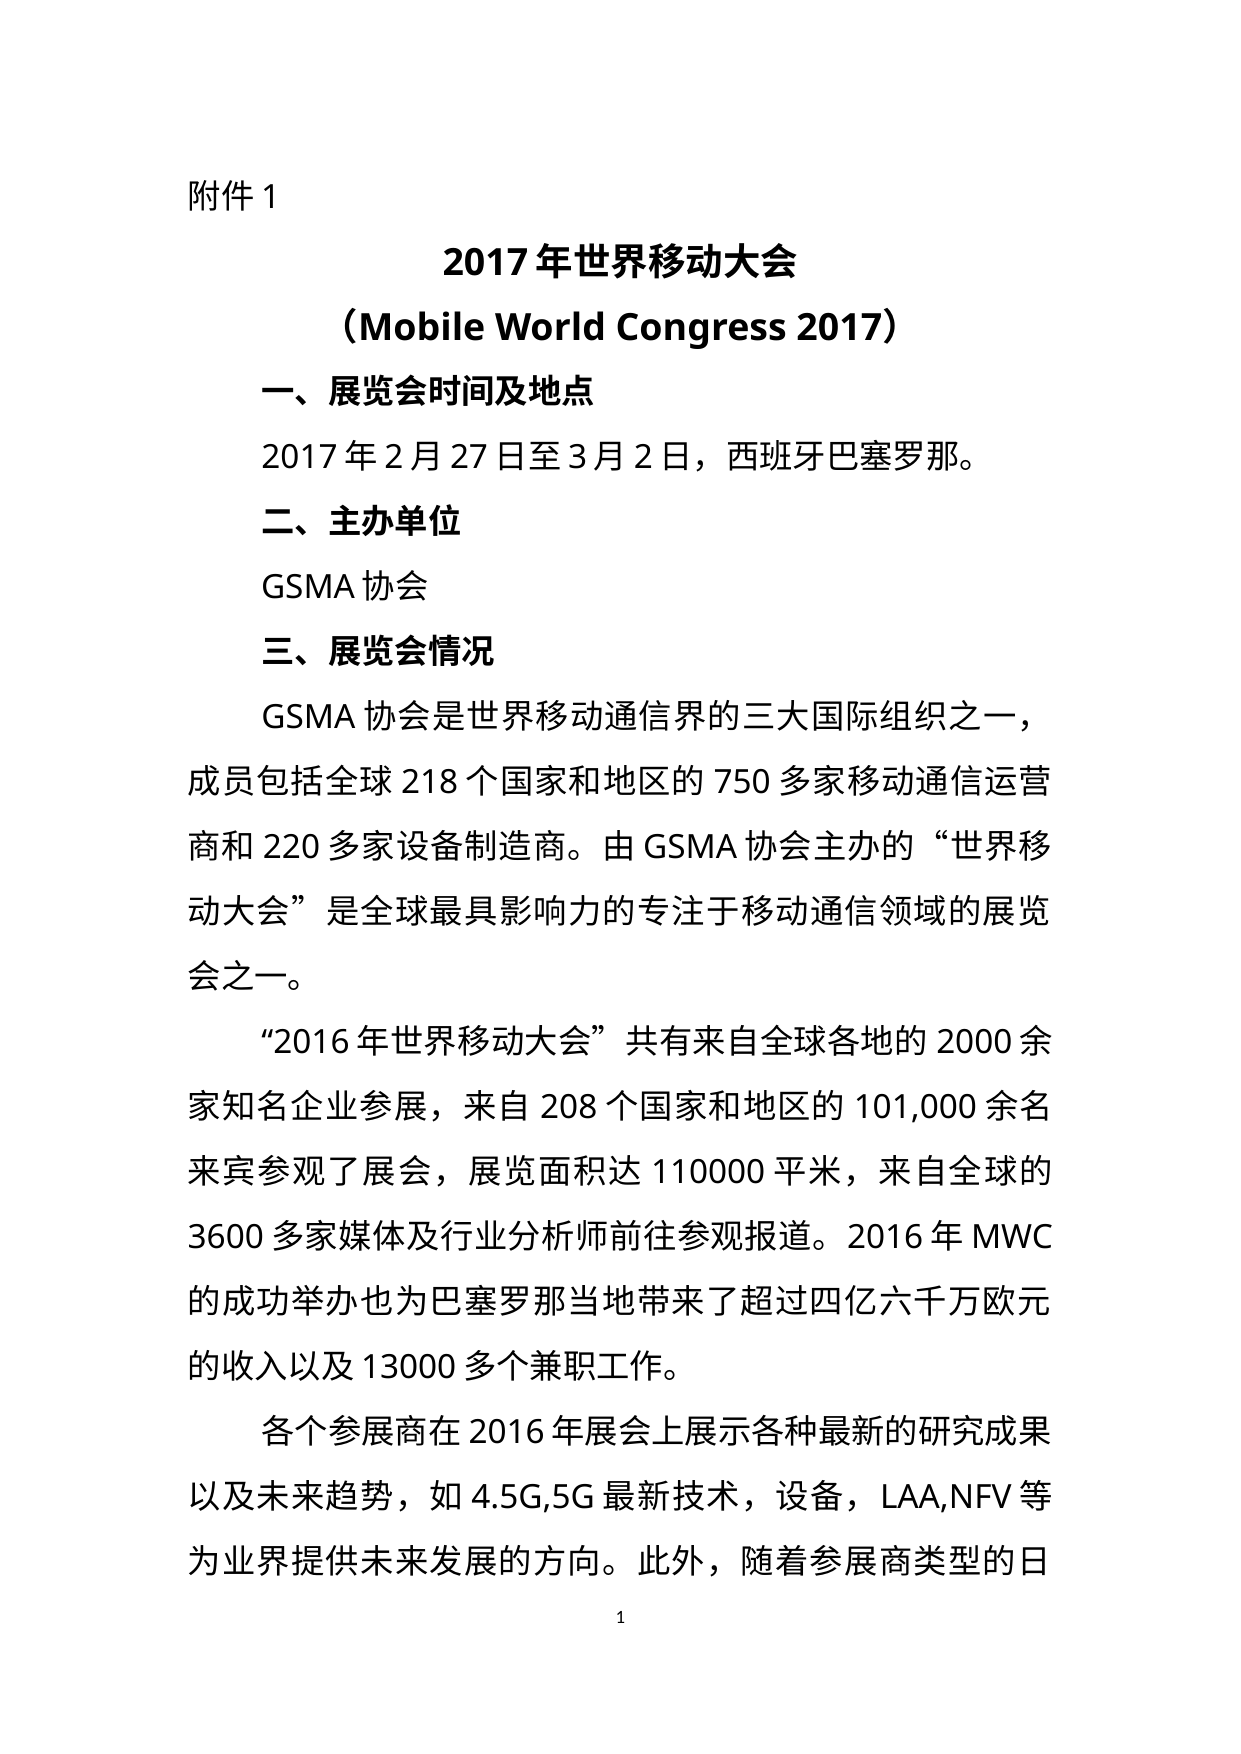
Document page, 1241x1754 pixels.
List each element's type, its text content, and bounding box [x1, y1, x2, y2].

text 三、展览会情况 [187, 617, 1053, 682]
text GSMA协会 [187, 552, 1053, 617]
text 2017年世界移动大会 [187, 227, 1053, 292]
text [187, 1397, 1053, 1592]
text 一、展览会时间及地点 [187, 357, 1053, 422]
text 2017年2月27日至3月2日，西班牙巴塞罗那。 [187, 422, 1053, 487]
text 二、主办单位 [187, 487, 1053, 552]
text “2016年世界移动大会”共有来自全球各地的2000余家知名企业参展，来自208个国家和地区的101,000余名来宾参观了展会，展览面积达110000平米，来自全球的3600多家媒体及行业分析师前往参观报道。2016年MWC的成功举办也为巴塞罗那当地带来了超过四亿六千万欧元的收入以及13000多个兼职工作。 [187, 1007, 1053, 1397]
text （Mobile World Congress 2017） [187, 292, 1053, 357]
text 附件1 [187, 162, 1053, 227]
text GSMA协会是世界移动通信界的三大国际组织之一，成员包括全球218个国家和地区的750多家移动通信运营商和220多家设备制造商。由GSMA协会主办的“世界移动大会”是全球最具影响力的专注于移动通信领域的展览会之一。 [187, 682, 1053, 1007]
